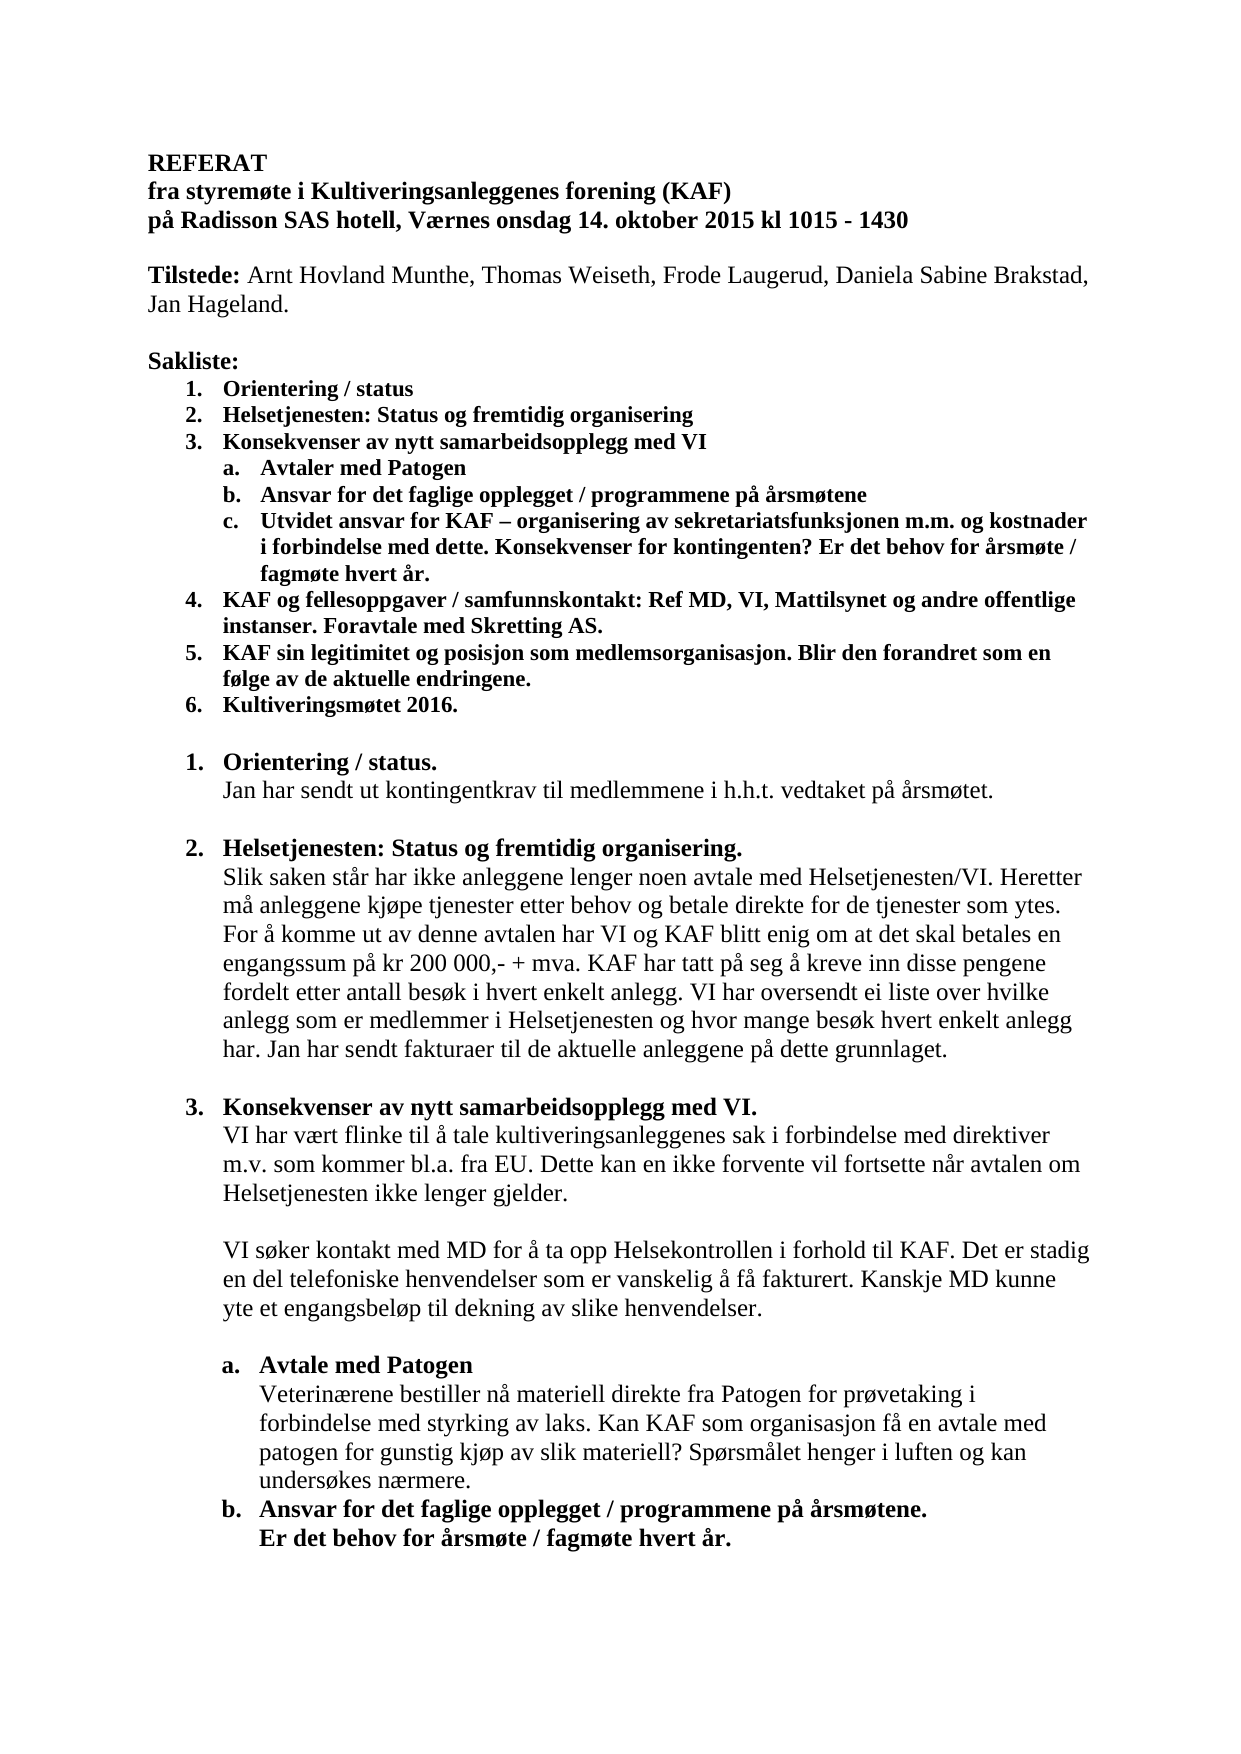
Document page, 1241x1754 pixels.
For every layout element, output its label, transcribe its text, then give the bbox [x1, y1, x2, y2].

list Utvidet ansvar for KAF – organisering av sekretariatsfunksjonen m.m. og kostnader i forbindelse med dette. Konsekvenser for kontingenten? Er det behov for årsmøte / fagmøte hvert år. [223, 507, 1093, 586]
list Ansvar for det faglige opplegget / programmene på årsmøtene [223, 481, 1093, 507]
list Helsetjenesten: Status og fremtidig organisering. [185, 833, 1093, 862]
list Slik saken står har ikke anleggene lenger noen avtale med Helsetjenesten/VI. Heretter må anleggene kjøpe tjenester etter behov og betale direkte for de tjenester som ytes. For å komme ut av denne avtalen har VI og KAF blitt enig om at det skal betales en engangssum på kr 200 000,- + mva. KAF har tatt på seg å kreve inn disse pengene fordelt etter antall besøk i hvert enkelt anlegg. VI har oversendt ei liste over hvilke anlegg som er medlemmer i Helsetjenesten og hvor mange besøk hvert enkelt anlegg har. Jan har sendt fakturaer til de aktuelle anleggene på dette grunnlaget. [223, 862, 1093, 1063]
list KAF sin legitimitet og posisjon som medlemsorganisasjon. Blir den forandret som en følge av de aktuelle endringene. [185, 639, 1093, 691]
text Tilstede: Arnt Hovland Munthe, Thomas Weiseth, Frode Laugerud, Daniela Sabine Brakstad, Jan Hageland. [148, 260, 1093, 318]
list Kultiveringsmøtet 2016. [185, 691, 1093, 718]
list Orientering / status. [185, 747, 1093, 775]
list Ansvar for det faglige opplegget / programmene på årsmøtene. [221, 1494, 1093, 1523]
list VI søker kontakt med MD for å ta opp Helsekontrollen i forhold til KAF. Det er stadig en del telefoniske henvendelser som er vanskelig å få fakturert. Kanskje MD kunne yte et engangsbeløp til dekning av slike henvendelser. [223, 1235, 1093, 1322]
list VI har vært flinke til å tale kultiveringsanleggenes sak i forbindelse med direktiver m.v. som kommer bl.a. fra EU. Dette kan en ikke forvente vil fortsette når avtalen om Helsetjenesten ikke lenger gjelder. [223, 1120, 1093, 1207]
list Helsetjenesten: Status og fremtidig organisering [185, 402, 1093, 428]
text på Radisson SAS hotell, Værnes onsdag 14. oktober 2015 kl 1015 - 1430 [148, 205, 1093, 234]
text Veterinærene bestiller nå materiell direkte fra Patogen for prøvetaking i forbindelse med styrking av laks. Kan KAF som organisasjon få en avtale med patogen for gunstig kjøp av slik materiell? Spørsmålet henger i luften og kan undersøkes nærmere. [259, 1379, 1093, 1494]
list KAF og fellesoppgaver / samfunnskontakt: Ref MD, VI, Mattilsynet og andre offentlige instanser. Foravtale med Skretting AS. [185, 586, 1093, 639]
list Avtale med Patogen [221, 1350, 1093, 1379]
text fra styremøte i Kultiveringsanleggenes forening (KAF) [148, 176, 1093, 205]
list Avtaler med Patogen [223, 454, 1093, 481]
text REFERAT [148, 148, 1093, 176]
list Jan har sendt ut kontingentkrav til medlemmene i h.h.t. vedtaket på årsmøtet. [223, 775, 1093, 804]
list Orientering / status [185, 375, 1093, 402]
list Konsekvenser av nytt samarbeidsopplegg med VI. [185, 1092, 1093, 1120]
list Er det behov for årsmøte / fagmøte hvert år. [259, 1523, 1093, 1552]
list Konsekvenser av nytt samarbeidsopplegg med VI [185, 428, 1093, 454]
text Sakliste: [148, 346, 1093, 375]
